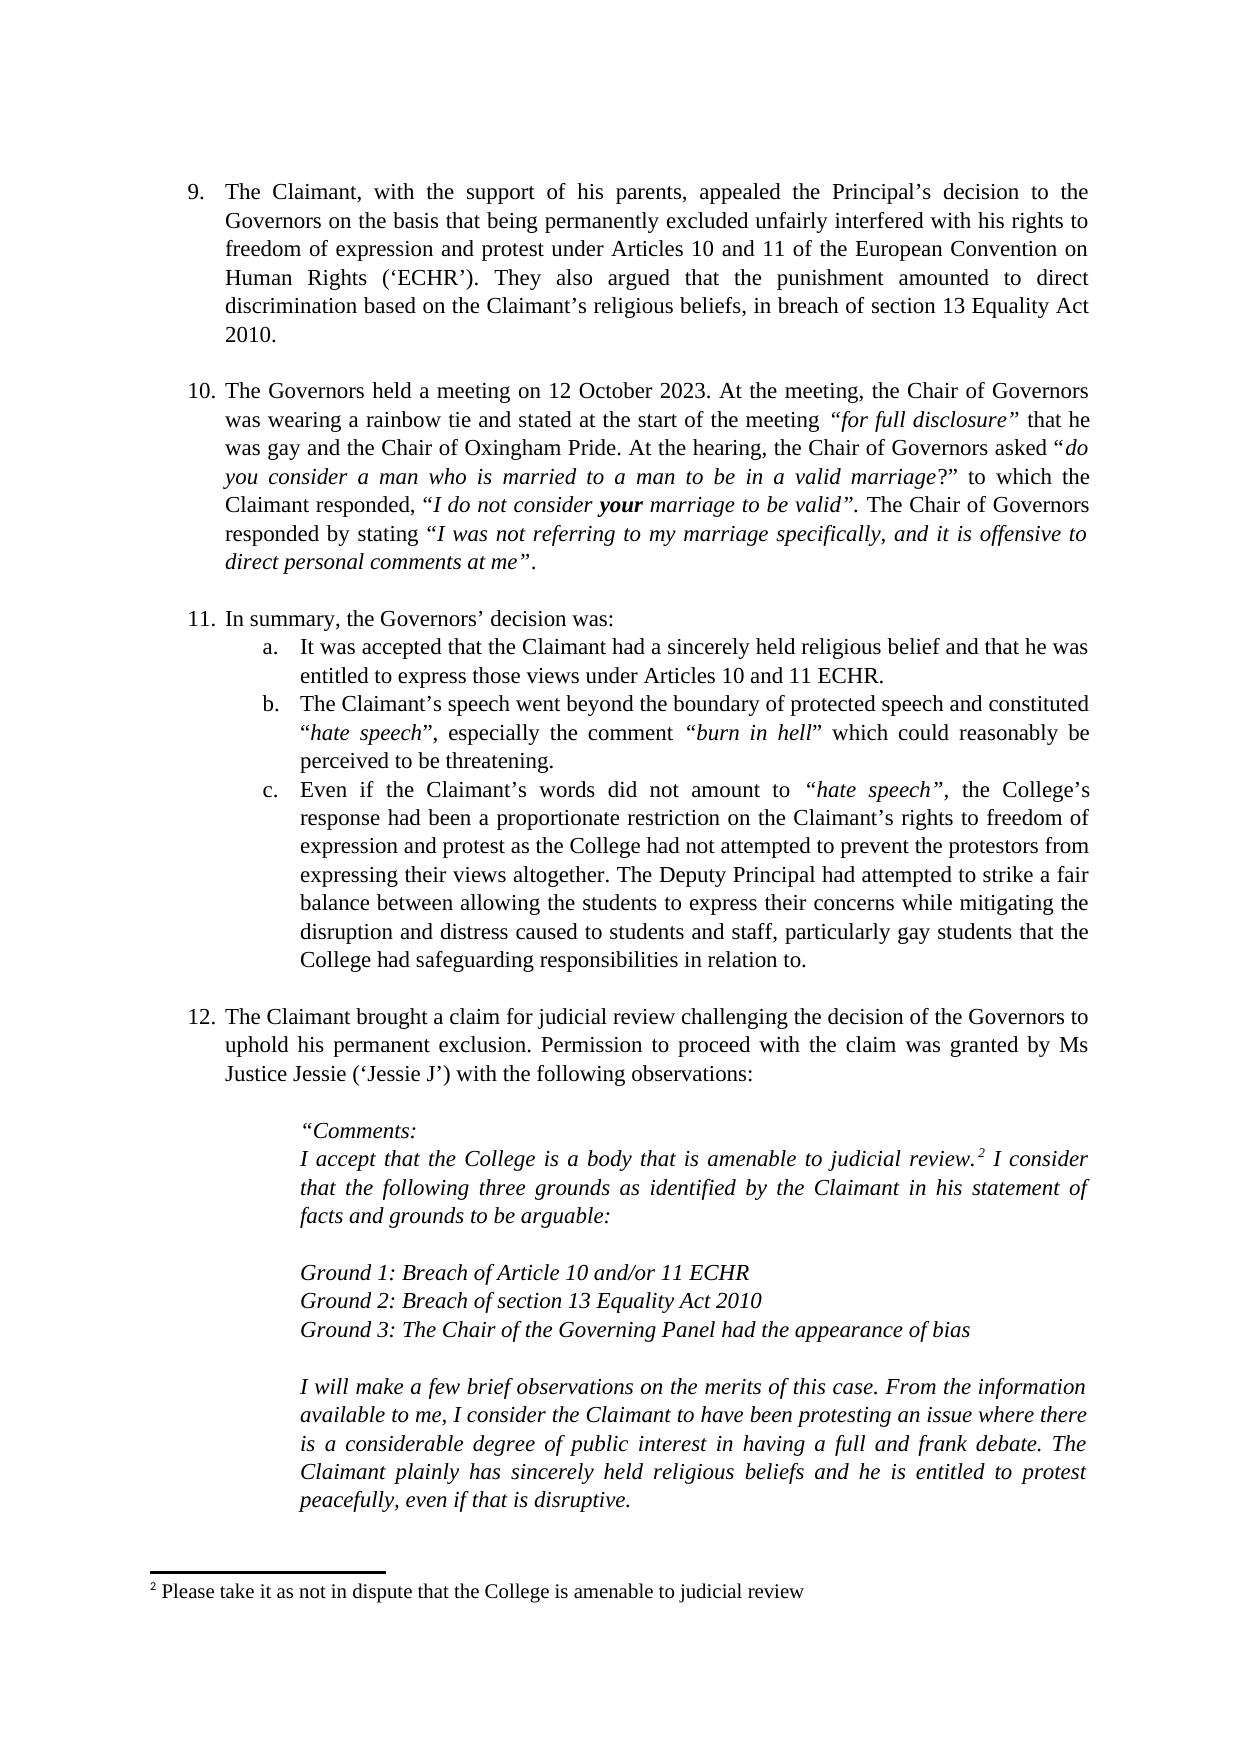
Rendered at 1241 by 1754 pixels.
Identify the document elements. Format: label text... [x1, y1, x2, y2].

list The Claimant brought a claim for judicial review challenging the decision of the Governors to uphold his permanent exclusion. Permission to proceed with the claim was granted by Ms Justice Jessie (‘Jessie J’) with the following observations: [187, 1003, 1090, 1086]
list It was accepted that the Claimant had a sincerely held religious belief and that he was entitled to express those views under Articles 10 and 11 ECHR. [262, 633, 1090, 688]
list Ground 1: Breach of Article 10 and/or 11 ECHR [300, 1231, 1090, 1285]
list Ground 3: The Chair of the Governing Panel had the appearance of bias [300, 1316, 1090, 1342]
list The Claimant’s speech went beyond the boundary of protected speech and constituted “hate speech”, especially the comment “burn in hell” which could reasonably be perceived to be threatening. [262, 690, 1090, 773]
list In summary, the Governors’ decision was: [187, 605, 1090, 631]
list I accept that the College is a body that is amenable to judicial review. I consider that the following three grounds as identified by the Claimant in his statement of facts and grounds to be arguable: [300, 1145, 1090, 1228]
list “Comments: [300, 1117, 1090, 1143]
list The Governors held a meeting on 12 October 2023. At the meeting, the Chair of Governors was wearing a rainbow tie and stated at the start of the meeting “for full disclosure” that he was gay and the Chair of Oxingham Pride. At the hearing, the Chair of Governors asked “do you consider a man who is married to a man to be in a valid marriage?” to which the Claimant responded, “I do not consider your marriage to be valid”. The Chair of Governors responded by stating “I was not referring to my marriage specifically, and it is offensive to direct personal comments at me”. [187, 377, 1090, 574]
list Ground 2: Breach of section 13 Equality Act 2010 [300, 1287, 1090, 1314]
list The Claimant, with the support of his parents, appealed the Principal’s decision to the Governors on the basis that being permanently excluded unfairly interfered with his rights to freedom of expression and protest under Articles 10 and 11 of the European Convention on Human Rights (‘ECHR’). They also argued that the punishment amounted to direct discrimination based on the Claimant’s religious beliefs, in breach of section 13 Equality Act 2010. [187, 178, 1090, 347]
list Even if the Claimant’s words did not amount to “hate speech”, the College’s response had been a proportionate restriction on the Claimant’s rights to freedom of expression and protest as the College had not attempted to prevent the protestors from expressing their views altogether. The Deputy Principal had attempted to strike a fair balance between allowing the students to express their concerns while mitigating the disruption and distress caused to students and staff, particularly gay students that the College had safeguarding responsibilities in relation to. [262, 776, 1090, 973]
list I will make a few brief observations on the merits of this case. From the information available to me, I consider the Claimant to have been protesting an issue where there is a considerable degree of public interest in having a full and frank debate. The Claimant plainly has sincerely held religious beliefs and he is entitled to protest peacefully, even if that is disruptive. [300, 1373, 1090, 1513]
